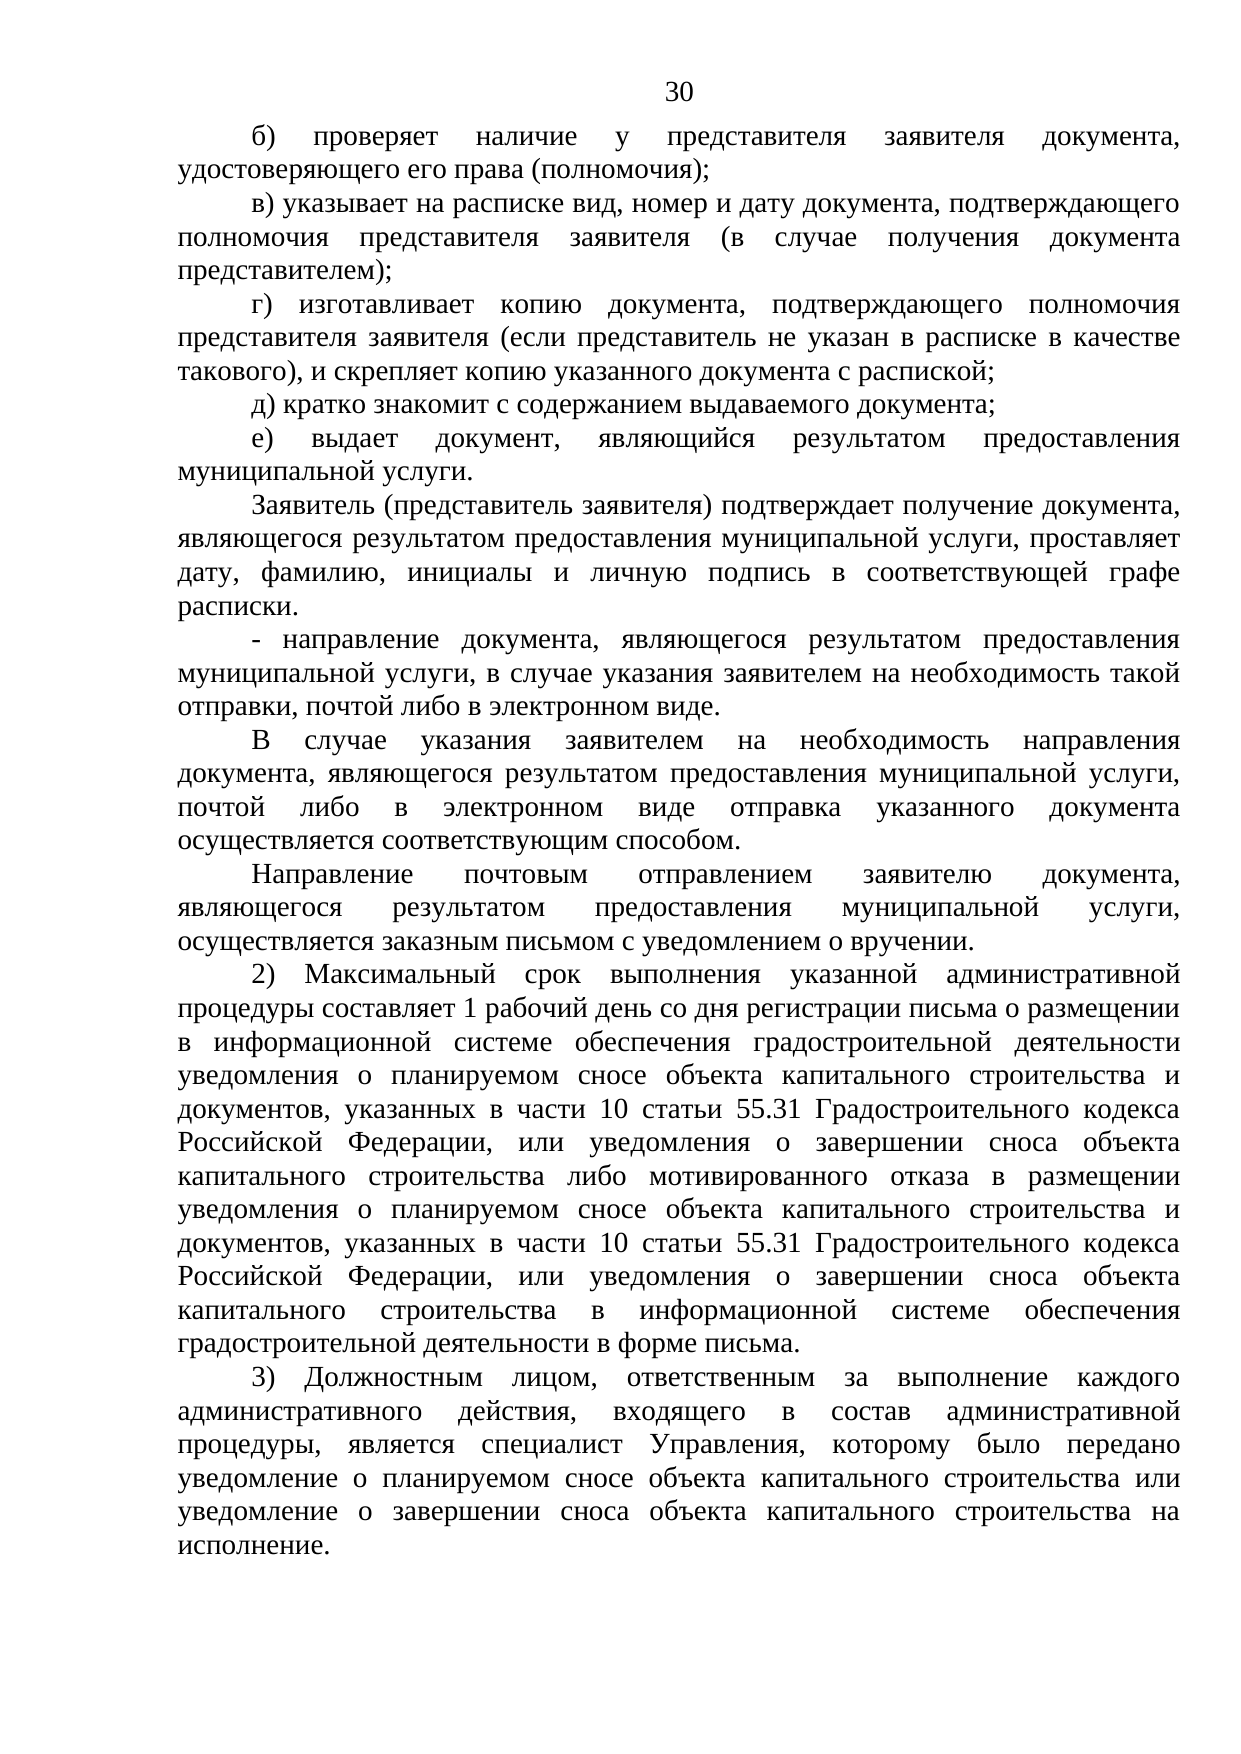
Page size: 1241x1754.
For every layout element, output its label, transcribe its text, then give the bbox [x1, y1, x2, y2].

text е) выдает документ, являющийся результатом предоставления муниципальной услуги. [177, 420, 1181, 487]
text - направление документа, являющегося результатом предоставления муниципальной услуги, в случае указания заявителем на необходимость такой отправки, почтой либо в электронном виде. [177, 621, 1181, 722]
text Заявитель (представитель заявителя) подтверждает получение документа, являющегося результатом предоставления муниципальной услуги, проставляет дату, фамилию, инициалы и личную подпись в соответствующей графе расписки. [177, 487, 1181, 621]
text 2) Максимальный срок выполнения указанной административной процедуры составляет 1 рабочий день со дня регистрации письма о размещении в информационной системе обеспечения градостроительной деятельности уведомления о планируемом сносе объекта капитального строительства и документов, указанных в части 10 статьи 55.31 Градостроительного кодекса Российской Федерации, или уведомления о завершении сноса объекта капитального строительства либо мотивированного отказа в размещении уведомления о планируемом сносе объекта капитального строительства и документов, указанных в части 10 статьи 55.31 Градостроительного кодекса Российской Федерации, или уведомления о завершении сноса объекта капитального строительства в информационной системе обеспечения градостроительной деятельности в форме письма. [177, 957, 1181, 1359]
text б) проверяет наличие у представителя заявителя документа, удостоверяющего его права (полномочия); [177, 118, 1181, 185]
text 3) Должностным лицом, ответственным за выполнение каждого административного действия, входящего в состав административной процедуры, является специалист Управления, которому было передано уведомление о планируемом сносе объекта капитального строительства или уведомление о завершении сноса объекта капитального строительства на исполнение. [177, 1359, 1181, 1560]
text д) кратко знакомит с содержанием выдаваемого документа; [177, 386, 1181, 420]
text в) указывает на расписке вид, номер и дату документа, подтверждающего полномочия представителя заявителя (в случае получения документа представителем); [177, 185, 1181, 286]
text Направление почтовым отправлением заявителю документа, являющегося результатом предоставления муниципальной услуги, осуществляется заказным письмом с уведомлением о вручении. [177, 856, 1181, 957]
text г) изготавливает копию документа, подтверждающего полномочия представителя заявителя (если представитель не указан в расписке в качестве такового), и скрепляет копию указанного документа с распиской; [177, 286, 1181, 386]
text В случае указания заявителем на необходимость направления документа, являющегося результатом предоставления муниципальной услуги, почтой либо в электронном виде отправка указанного документа осуществляется соответствующим способом. [177, 722, 1181, 856]
